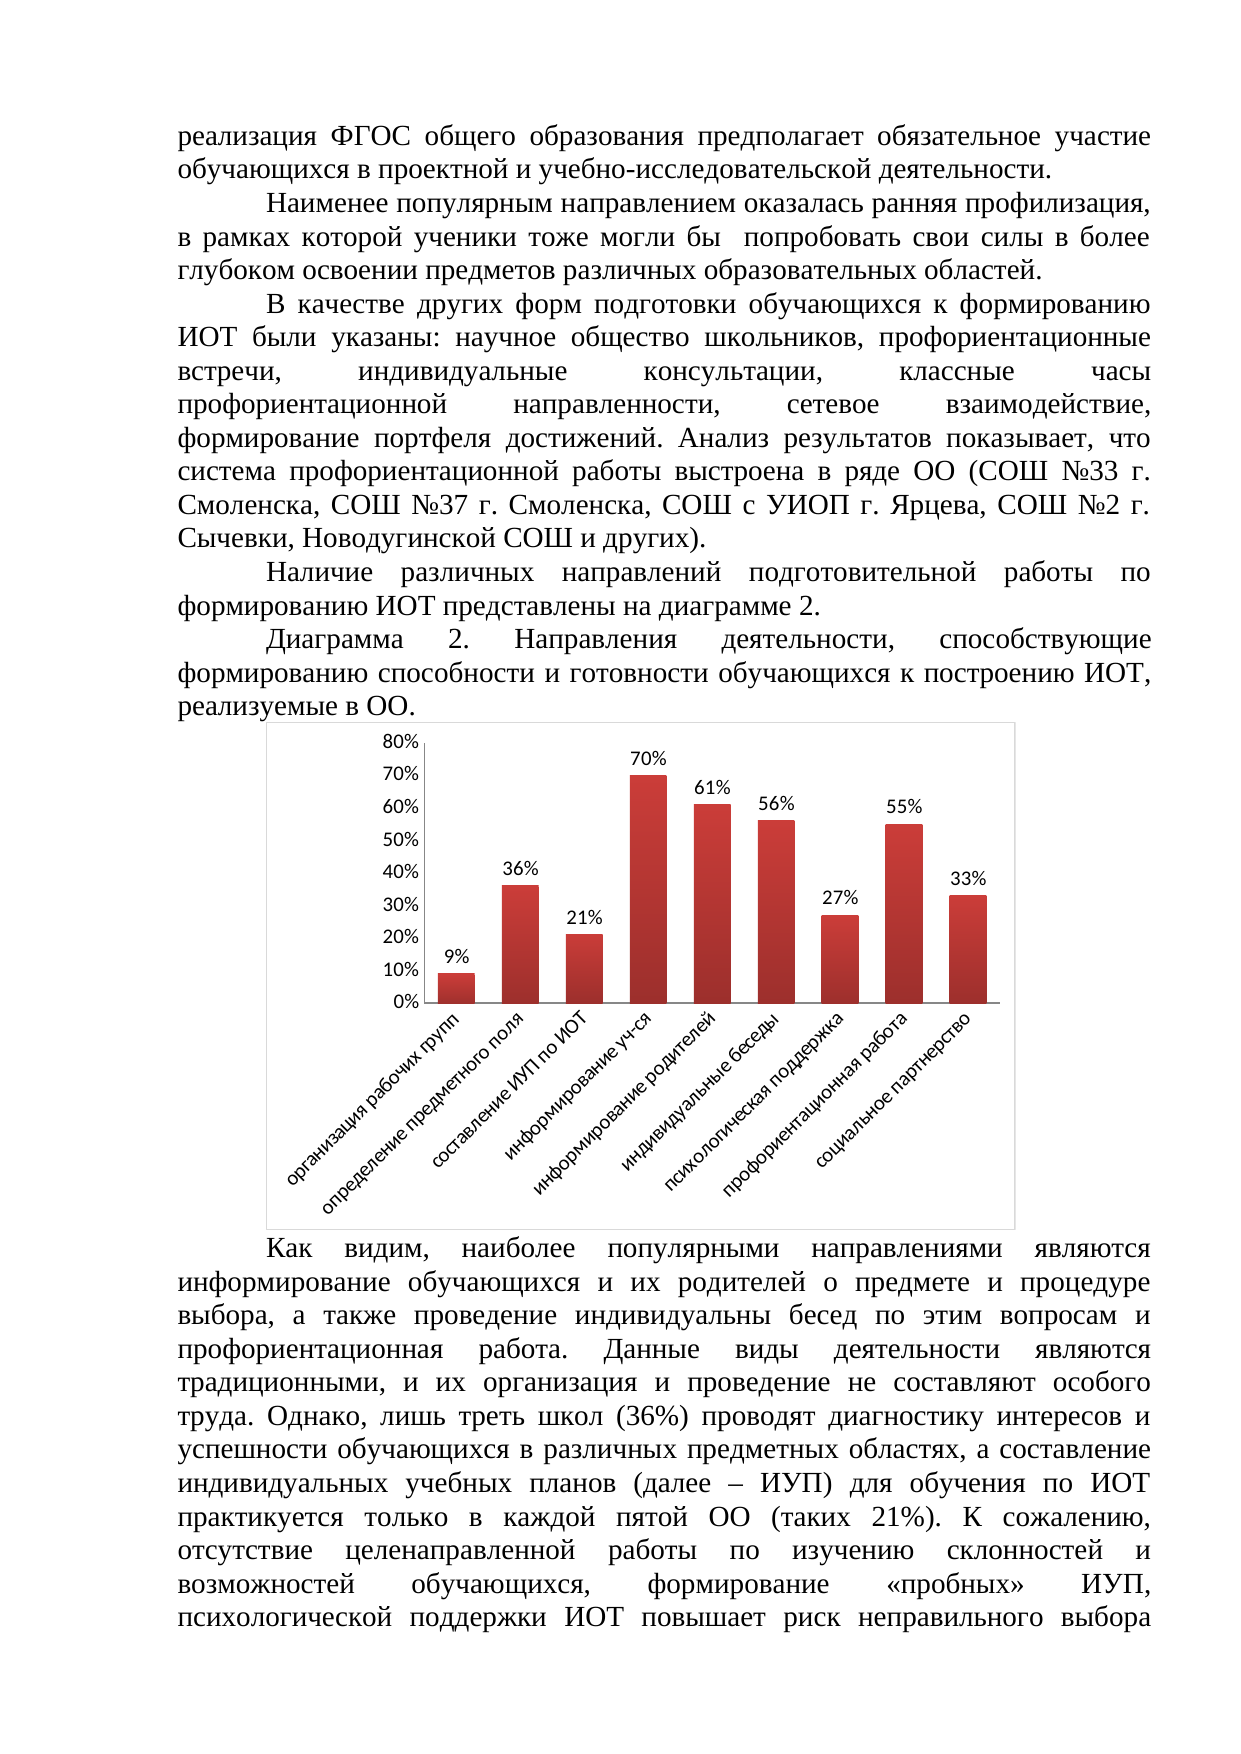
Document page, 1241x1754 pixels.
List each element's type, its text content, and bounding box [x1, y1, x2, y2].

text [177, 1230, 1152, 1633]
text В качестве других форм подготовки обучающихся к формированию ИОТ были указаны: научное общество школьников, профориентационные встречи, индивидуальные консультации, классные часы профориентационной направленности, сетевое взаимодействие, формирование портфеля достижений. Анализ результатов показывает, что система профориентационной работы выстроена в ряде ОО (СОШ №33 г. Смоленска, СОШ №37 г. Смоленска, СОШ с УИОП г. Ярцева, СОШ №2 г. Сычевки, Новодугинской СОШ и других). [177, 286, 1152, 554]
text Диаграмма 2. Направления деятельности, способствующие формированию способности и готовности обучающихся к построению ИОТ, реализуемые в ОО. [177, 621, 1152, 722]
text Наименее популярным направлением оказалась ранняя профилизация, в рамках которой ученики тоже могли бы попробовать свои силы в более глубоком освоении предметов различных образовательных областей. [177, 185, 1152, 286]
text Наличие различных направлений подготовительной работы по формированию ИОТ представлены на диаграмме 2. [177, 554, 1152, 621]
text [177, 118, 1152, 185]
